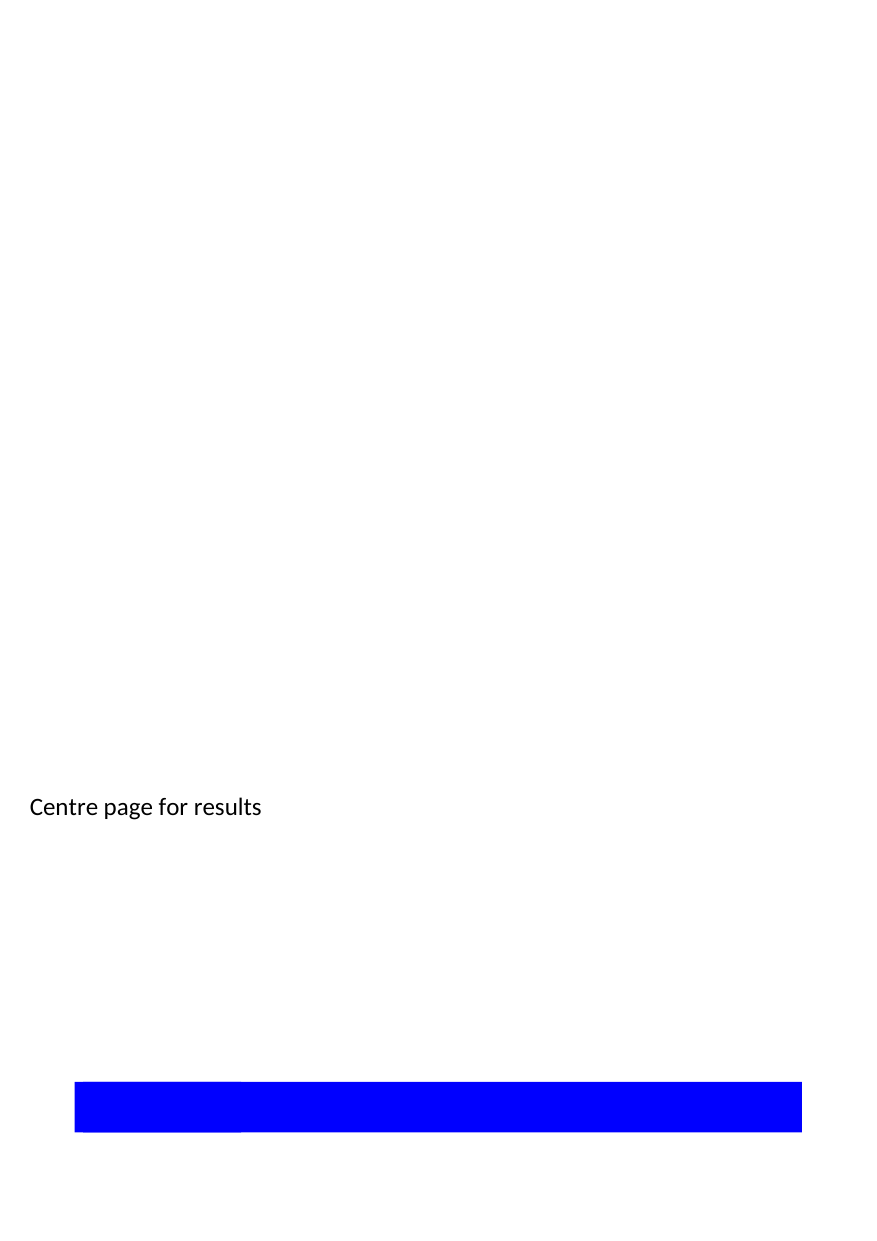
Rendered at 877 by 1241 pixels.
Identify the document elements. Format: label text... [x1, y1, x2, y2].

text Centre page for results [29, 792, 847, 822]
